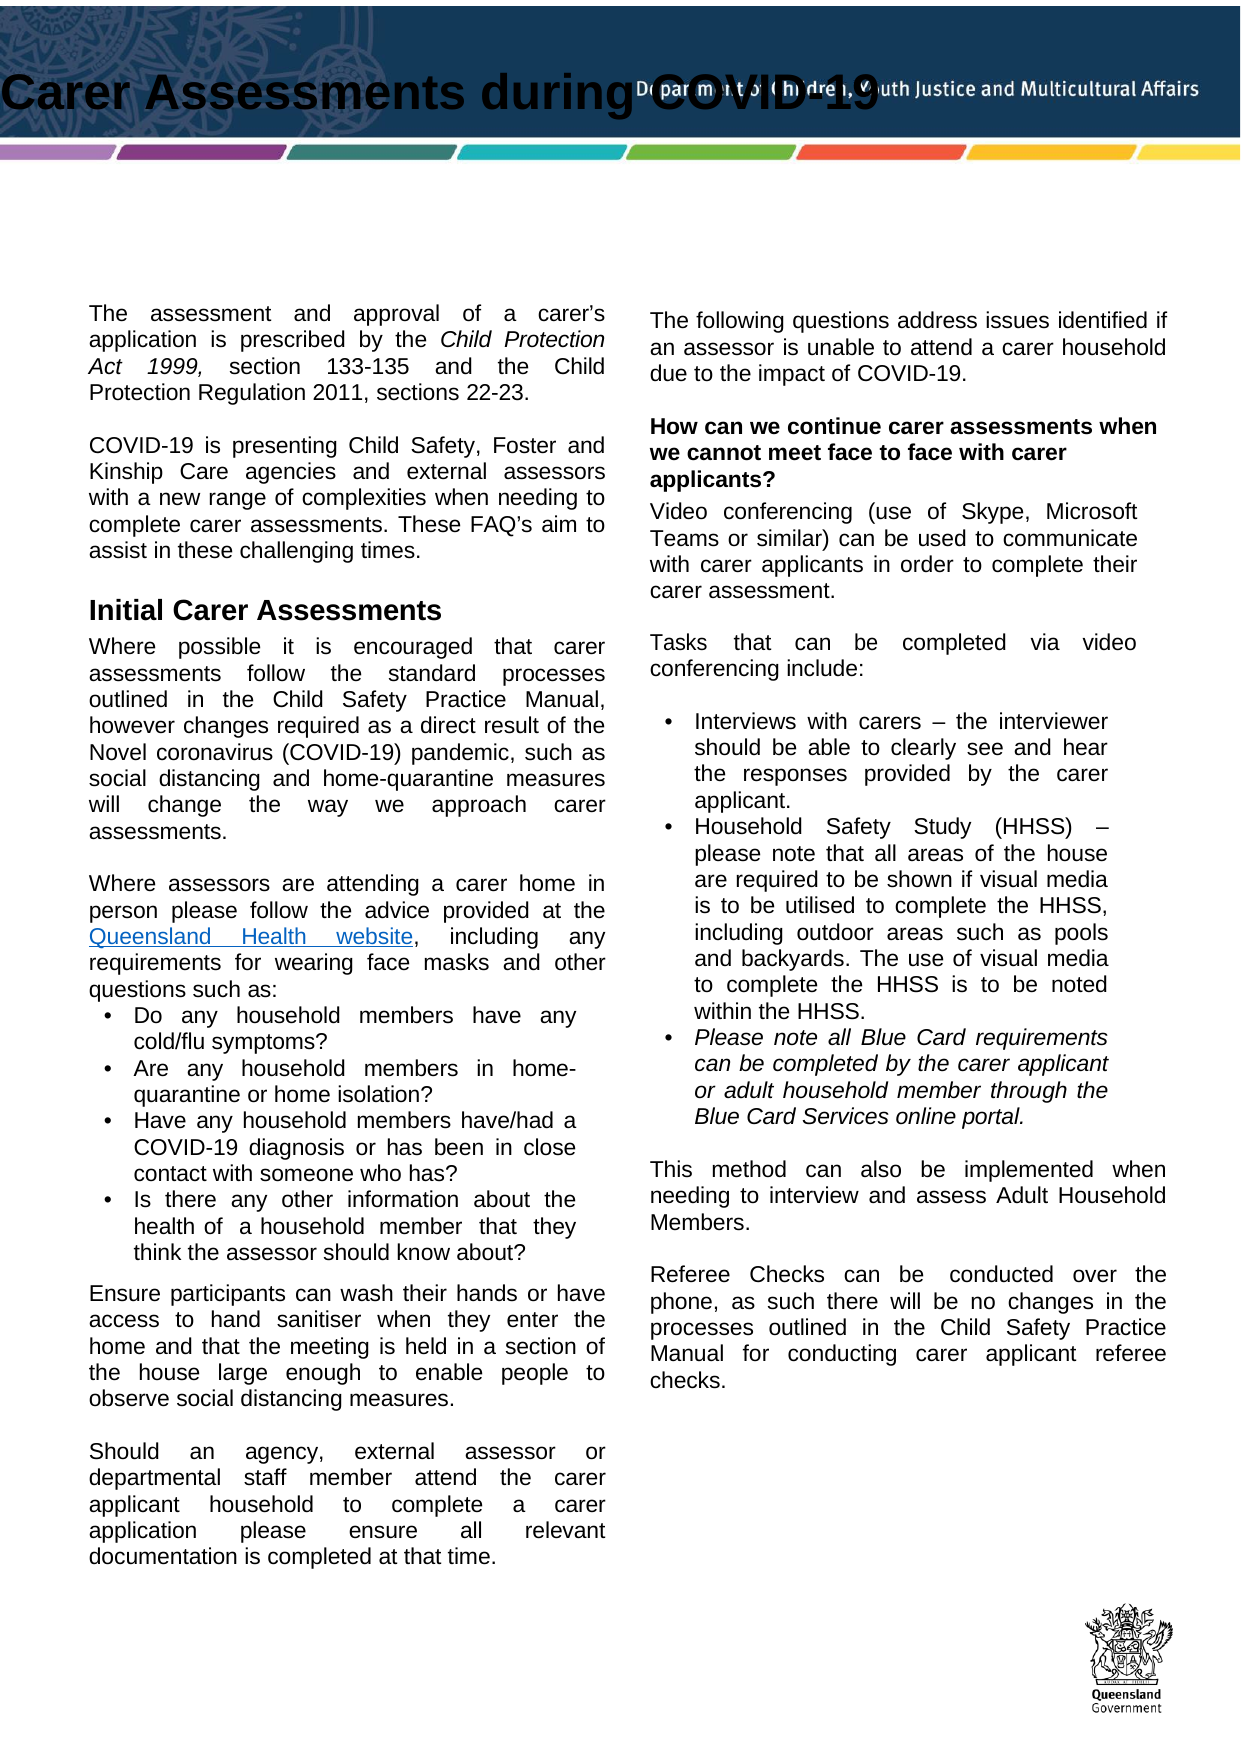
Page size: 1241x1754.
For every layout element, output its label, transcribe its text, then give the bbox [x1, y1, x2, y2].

list Is there any other information about the health of a household member that they think the assessor should know about? [103, 1186, 576, 1266]
text Where assessors are attending a carer home in person please follow the advice provided at the Queensland Health website, including any requirements for wearing face masks and other questions such as: [89, 870, 606, 1002]
text Ensure participants can wash their hands or have access to hand sanitiser when they enter the home and that the meeting is held in a section of the house large enough to enable people to observe social distancing measures. [89, 1280, 606, 1412]
text Where possible it is encouraged that carer assessments follow the standard processes outlined in the Child Safety Practice Manual, however changes required as a direct result of the Novel coronavirus (COVID-19) pandemic, such as social distancing and home-quarantine measures will change the way we approach carer assessments. [89, 633, 606, 844]
subtitle How can we continue carer assessments when we cannot meet face to face with carer applicants? [649, 413, 1161, 492]
text Video conferencing (use of Skype, Microsoft Teams or similar) can be used to communicate with carer applicants in order to complete their carer assessment. [649, 498, 1138, 603]
picture [1083, 1601, 1174, 1714]
text Should an agency, external assessor or departmental staff member attend the carer applicant household to complete a carer application please ensure all relevant documentation is completed at that time. [89, 1438, 606, 1570]
list Household Safety Study (HHSS) – please note that all areas of the house are required to be shown if visual media is to be utilised to complete the HHSS, including outdoor areas such as pools and backyards. The use of visual media to complete the HHSS is to be noted within the HHSS. [664, 813, 1108, 1024]
text This method can also be implemented when needing to interview and assess Adult Household Members. [649, 1156, 1167, 1235]
list Are any household members in home- quarantine or home isolation? [103, 1055, 576, 1107]
text COVID-19 is presenting Child Safety, Foster and Kinship Care agencies and external assessors with a new range of complexities when needing to complete carer assessments. These FAQ’s aim to assist in these challenging times. [89, 432, 606, 563]
subtitle Initial Carer Assessments [89, 593, 606, 627]
picture [0, 6, 1241, 200]
list Have any household members have/had a COVID-19 diagnosis or has been in close contact with someone who has? [103, 1107, 576, 1186]
text The following questions address issues identified if an assessor is unable to attend a carer household due to the impact of COVID-19. [649, 307, 1167, 387]
list Interviews with carers – the interviewer should be able to clearly see and hear the responses provided by the carer applicant. [664, 708, 1108, 813]
list Please note all Blue Card requirements can be completed by the carer applicant or adult household member through the Blue Card Services online portal. [664, 1024, 1108, 1129]
list Do any household members have any cold/flu symptoms? [103, 1002, 576, 1055]
text Tasks that can be completed via video conferencing include: [649, 629, 1138, 681]
text The assessment and approval of a carer’s application is prescribed by the Child Protection Act 1999, section 133-135 and the Child Protection Regulation 2011, sections 22-23. [89, 300, 606, 405]
text Referee Checks can be conducted over the phone, as such there will be no changes in the processes outlined in the Child Safety Practice Manual for conducting carer applicant referee checks. [649, 1261, 1167, 1393]
